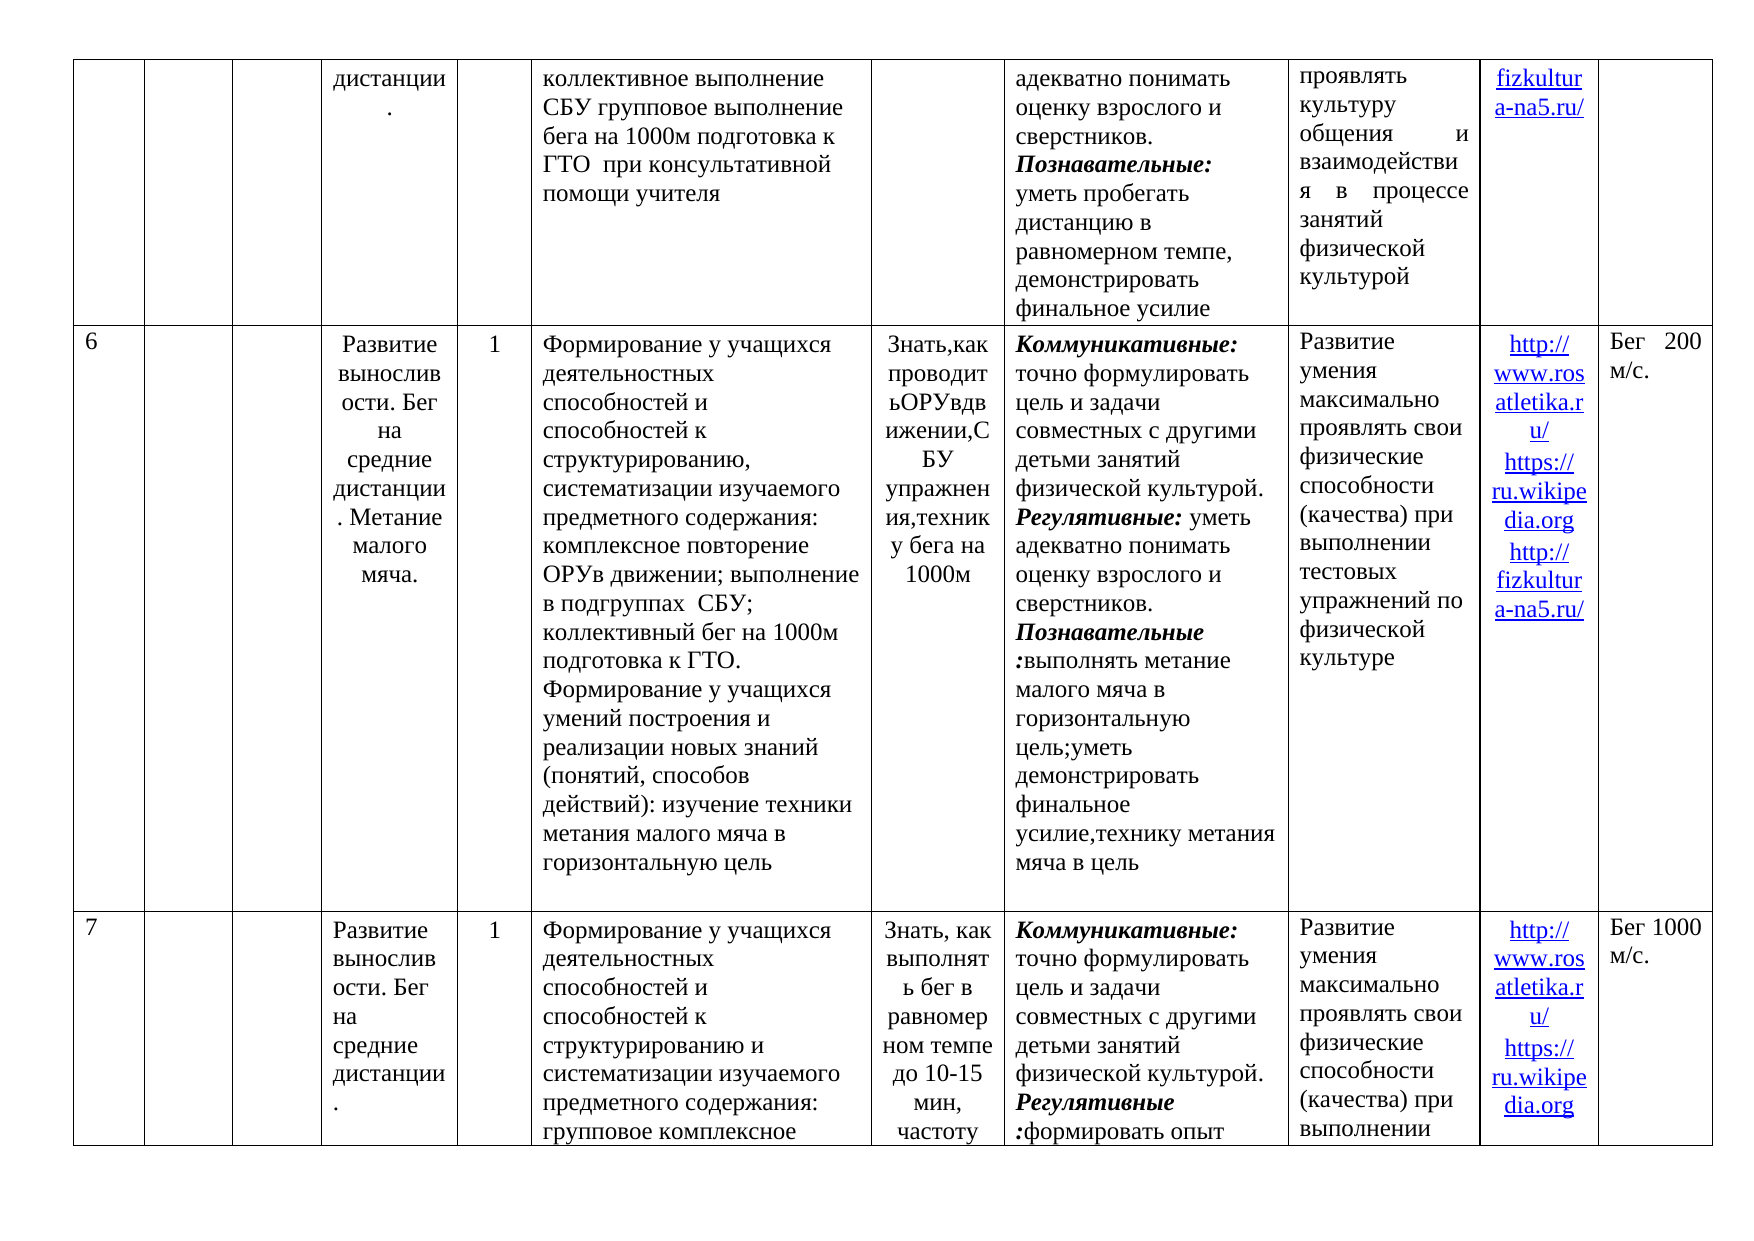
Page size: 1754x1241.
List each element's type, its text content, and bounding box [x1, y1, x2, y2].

table_cell 1 [458, 326, 531, 911]
table_cell [233, 60, 321, 325]
table_cell 1 [458, 912, 531, 1145]
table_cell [532, 912, 871, 1145]
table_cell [322, 60, 457, 325]
table_cell 6 [74, 326, 144, 911]
table_cell 1 [458, 60, 531, 325]
table_cell [233, 912, 321, 1145]
table_cell Бег 200 м/с. [1599, 326, 1712, 911]
table_cell Коммуникативные: точно формулировать цель и задачи совместных с другими детьми занятий физической культурой. Регулятивные: уметь адекватно понимать оценку взрослого и сверстников. Познавательные:выполнять метание малого мяча в горизонтальную цель;уметь демонстрировать финальное усилие,технику метания мяча в цель [1005, 326, 1288, 911]
table_cell Бег 1000 м/с. [1599, 912, 1712, 1145]
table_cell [1481, 912, 1598, 1145]
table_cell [1005, 912, 1288, 1145]
table_cell Формирование у учащихся деятельностных способностей и способностей к структурированию, систематизации изучаемого предметного содержания: комплексное повторение ОРУв движении; выполнение в подгруппах СБУ; коллективный бег на 1000м подготовка к ГТО. Формирование у учащихся умений построения и реализации новых знаний (понятий, способов действий): изучение техники метания малого мяча в горизонтальную цель [532, 326, 871, 911]
table_cell Развитие выносливости. Бег на средние дистанции. Метание малого мяча. [322, 326, 457, 911]
table_cell Знать,какпроводитьОРУвдвижении,СБУ упражнения,технику бега на 1000м [872, 326, 1004, 911]
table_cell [872, 60, 1004, 325]
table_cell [872, 912, 1004, 1145]
table_cell [145, 326, 232, 911]
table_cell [1289, 912, 1479, 1145]
table_cell [145, 912, 232, 1145]
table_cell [532, 60, 871, 325]
table_cell [145, 60, 232, 325]
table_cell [1005, 60, 1288, 325]
table_cell 5 [74, 60, 144, 325]
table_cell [1481, 60, 1598, 325]
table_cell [1289, 60, 1479, 325]
table_cell http://www.rosatletika.ru/ https://ru.wikipedia.org http://fizkultura-na5.ru/ [1481, 326, 1598, 911]
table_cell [1599, 60, 1712, 325]
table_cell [322, 912, 457, 1145]
table_cell Развитие умения максимально проявлять свои физические способности (качества) при выполнении тестовых упражнений по физической культуре [1289, 326, 1479, 911]
table_cell 7 [74, 912, 144, 1145]
table_cell [233, 326, 321, 911]
